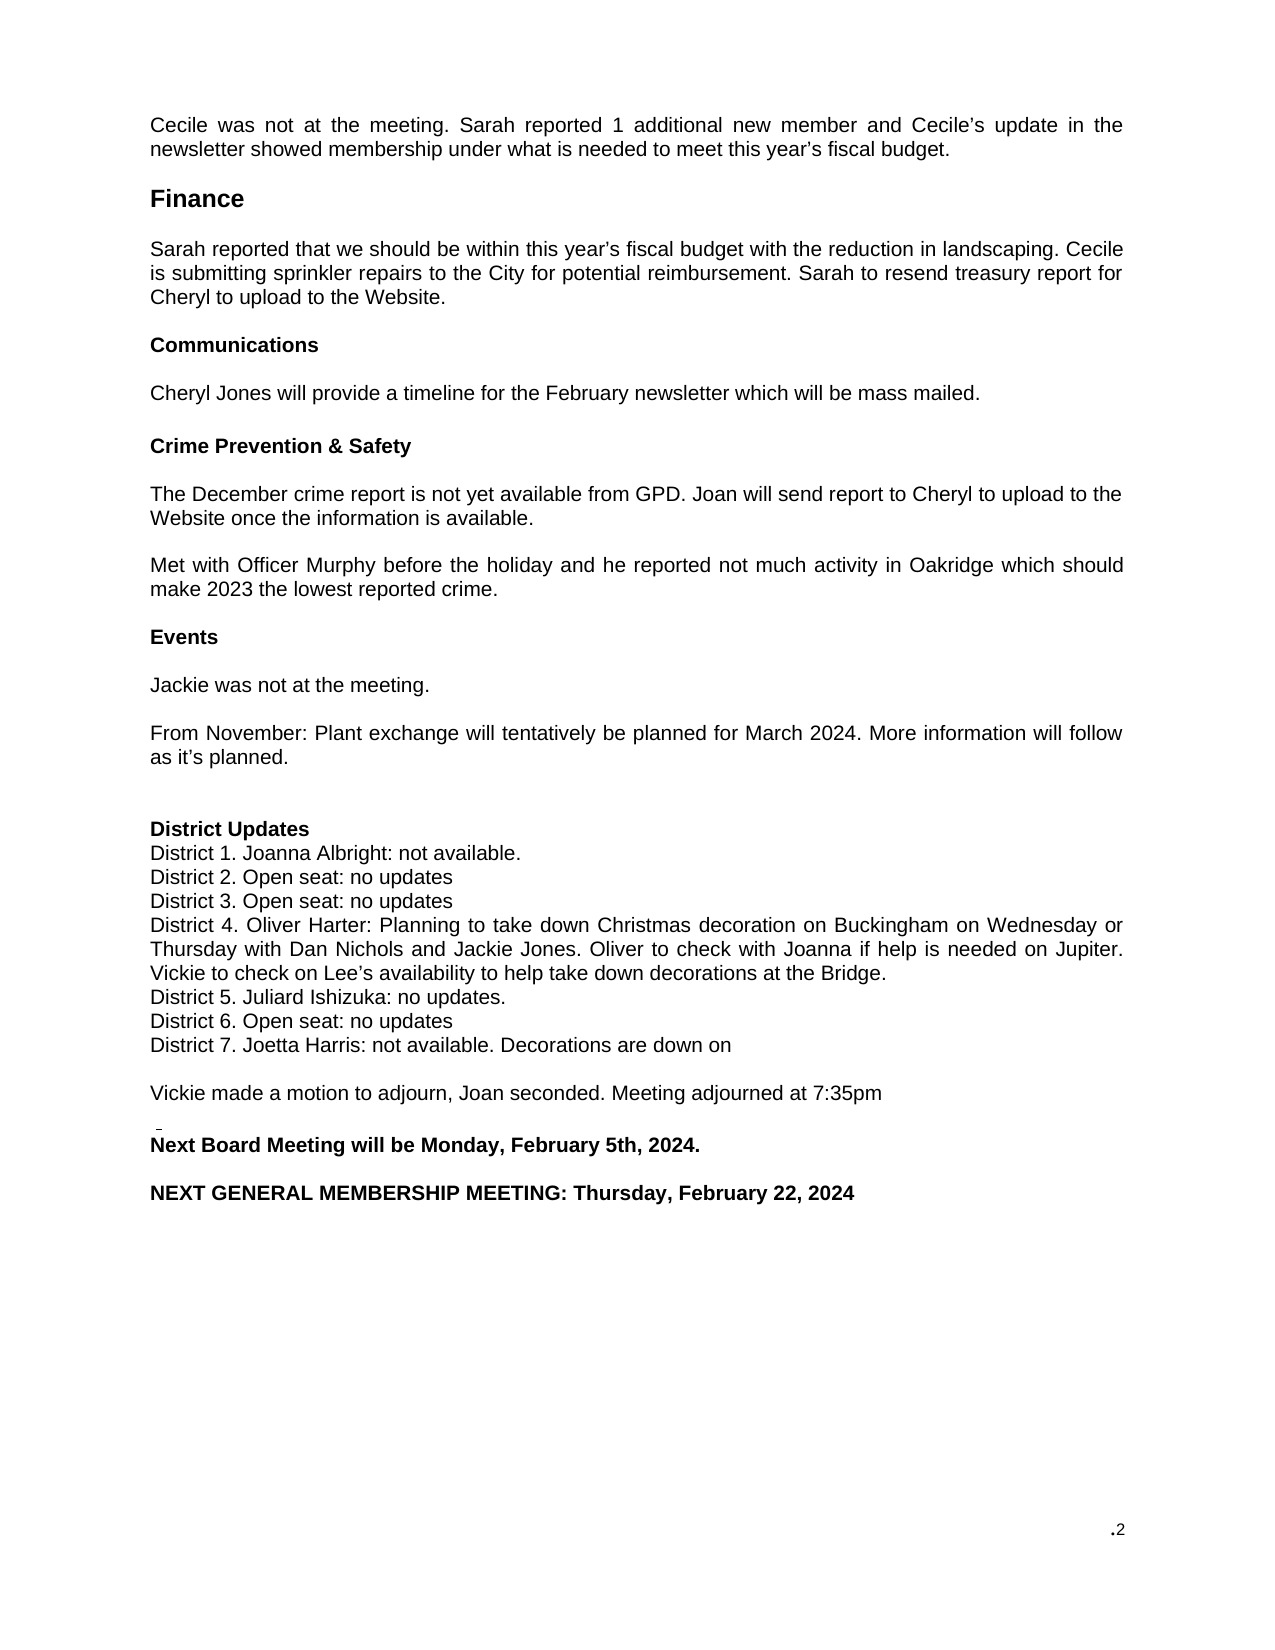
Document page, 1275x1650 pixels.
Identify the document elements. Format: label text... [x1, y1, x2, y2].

text District 2. Open seat: no updates [150, 865, 1125, 889]
text Cecile was not at the meeting. Sarah reported 1 additional new member and Cecile’s update in the newsletter showed membership under what is needed to meet this year’s fiscal budget. [150, 112, 1125, 160]
text District 6. Open seat: no updates [150, 1008, 1125, 1032]
text Cheryl Jones will provide a timeline for the February newsletter which will be mass mailed. [150, 381, 1125, 405]
text Vickie made a motion to adjourn, Joan seconded. Meeting adjourned at 7:35pm [150, 1080, 1125, 1104]
text Finance [150, 184, 1125, 213]
text Jackie was not at the meeting. [150, 673, 1125, 697]
text District Updates [150, 817, 1125, 841]
text District 5. Juliard Ishizuka: no updates. [150, 984, 1125, 1008]
text From November: Plant exchange will tentatively be planned for March 2024. More information will follow as it’s planned. [150, 721, 1125, 769]
text Events [150, 625, 1125, 649]
text Crime Prevention & Safety [150, 433, 1125, 457]
text The December crime report is not yet available from GPD. Joan will send report to Cheryl to upload to the Website once the information is available. [150, 481, 1125, 529]
text Sarah reported that we should be within this year’s fiscal budget with the reduction in landscaping. Cecile is submitting sprinkler repairs to the City for potential reimbursement. Sarah to resend treasury report for Cheryl to upload to the Website. [150, 237, 1125, 309]
text District 4. Oliver Harter: Planning to take down Christmas decoration on Buckingham on Wednesday or Thursday with Dan Nichols and Jackie Jones. Oliver to check with Joanna if help is needed on Jupiter. Vickie to check on Lee’s availability to help take down decorations at the Bridge. [150, 913, 1125, 984]
text Communications [150, 333, 1125, 357]
text District 1. Joanna Albright: not available. [150, 841, 1125, 865]
text District 3. Open seat: no updates [150, 889, 1125, 913]
text Next Board Meeting will be Monday, February 5th, 2024. [150, 1133, 1125, 1157]
text District 7. Joetta Harris: not available. Decorations are down on [150, 1032, 1125, 1056]
text NEXT GENERAL MEMBERSHIP MEETING: Thursday, February 22, 2024 [150, 1181, 1125, 1205]
text Met with Officer Murphy before the holiday and he reported not much activity in Oakridge which should make 2023 the lowest reported crime. [150, 553, 1125, 601]
